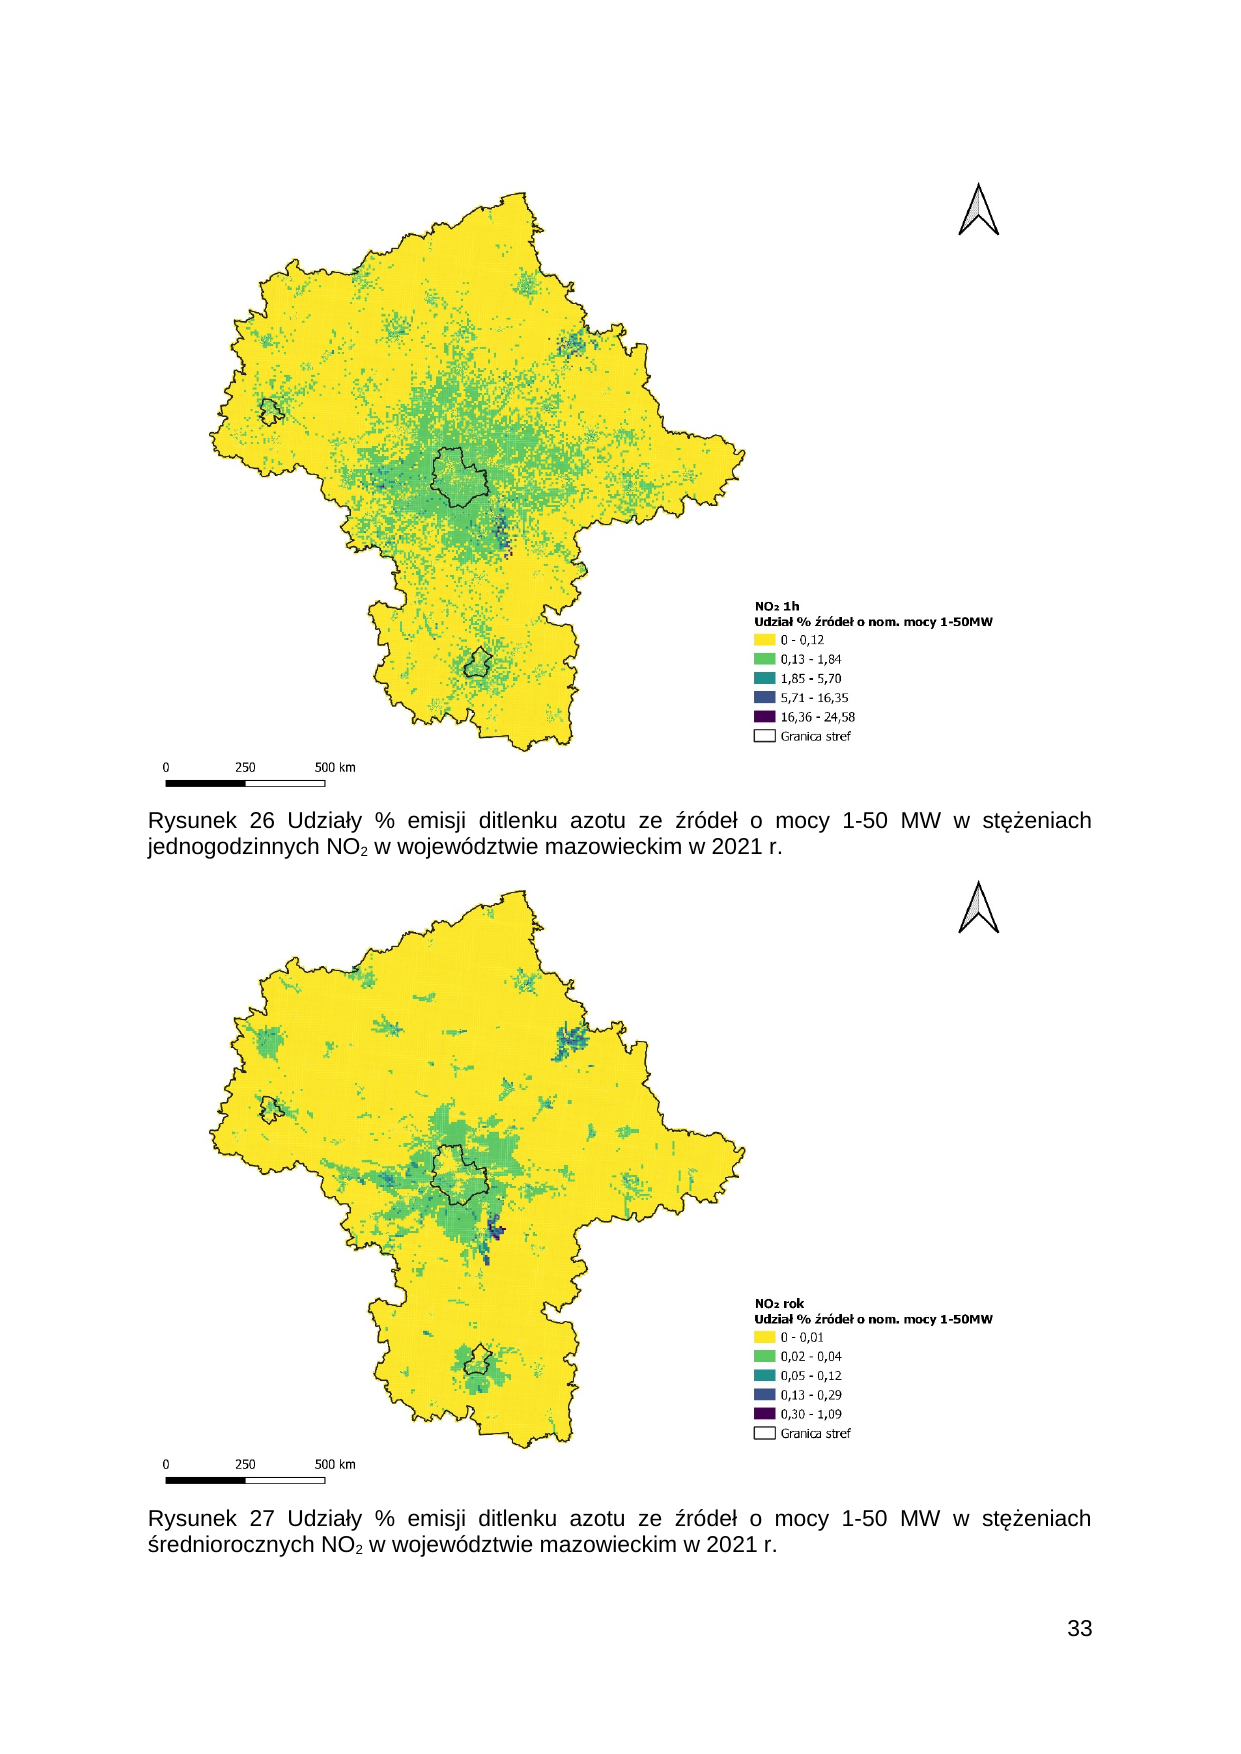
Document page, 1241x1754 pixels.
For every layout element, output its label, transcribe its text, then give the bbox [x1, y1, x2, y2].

picture [147, 174, 1025, 795]
text Rysunek 27 Udziały % emisji ditlenku azotu ze źródeł o mocy 1-50 MW w stężeniach średniorocznych NO2 w województwie mazowieckim w 2021 r. [148, 1504, 1092, 1557]
picture [147, 871, 1025, 1492]
text Rysunek 26 Udziały % emisji ditlenku azotu ze źródeł o mocy 1-50 MW w stężeniach jednogodzinnych NO2 w województwie mazowieckim w 2021 r. [148, 807, 1092, 859]
